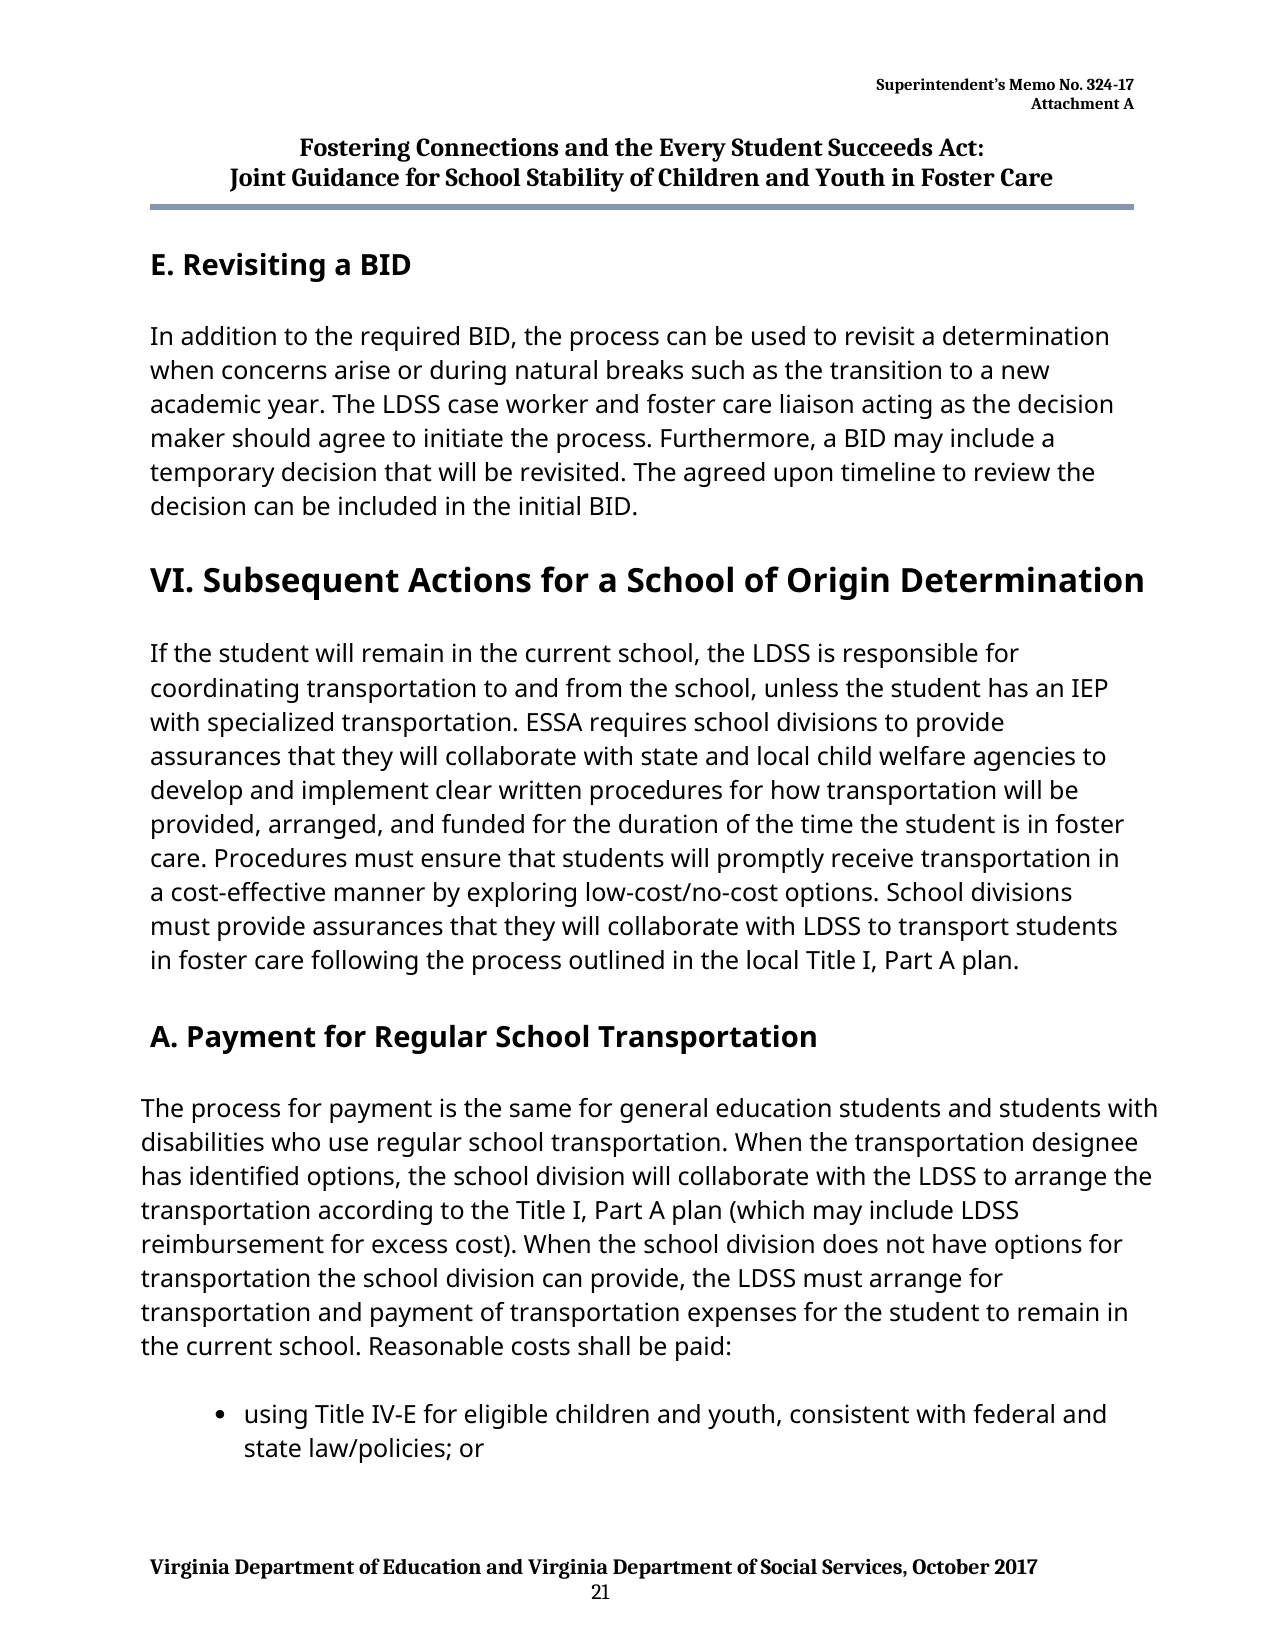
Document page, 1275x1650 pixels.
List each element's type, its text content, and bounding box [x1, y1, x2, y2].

text In addition to the required BID, the process can be used to revisit a determination when concerns arise or during natural breaks such as the transition to a new academic year. The LDSS case worker and foster care liaison acting as the decision maker should agree to initiate the process. Furthermore, a BID may include a temporary decision that will be revisited. The agreed upon timeline to review the decision can be included in the initial BID. [150, 318, 1162, 523]
text A. Payment for Regular School Transportation [150, 1016, 1134, 1056]
list using Title IV-E for eligible children and youth, consistent with federal and state law/policies; or [216, 1397, 1162, 1465]
text The process for payment is the same for general education students and students with disabilities who use regular school transportation. When the transportation designee has identified options, the school division will collaborate with the LDSS to arrange the transportation according to the Title I, Part A plan (which may include LDSS reimbursement for excess cost). When the school division does not have options for transportation the school division can provide, the LDSS must arrange for transportation and payment of transportation expenses for the student to remain in the current school. Reasonable costs shall be paid: [141, 1090, 1162, 1363]
text If the student will remain in the current school, the LDSS is responsible for coordinating transportation to and from the school, unless the student has an IEP with specialized transportation. ESSA requires school divisions to provide assurances that they will collaborate with state and local child welfare agencies to develop and implement clear written procedures for how transportation will be provided, arranged, and funded for the duration of the time the student is in foster care. Procedures must ensure that students will promptly receive transportation in a cost-effective manner by exploring low-cost/no-cost options. School divisions must provide assurances that they will collaborate with LDSS to transport students in foster care following the process outlined in the local Title I, Part A plan. [150, 636, 1134, 977]
text E. Revisiting a BID [150, 244, 1134, 284]
text VI. Subsequent Actions for a School of Origin Determination [150, 557, 1162, 602]
